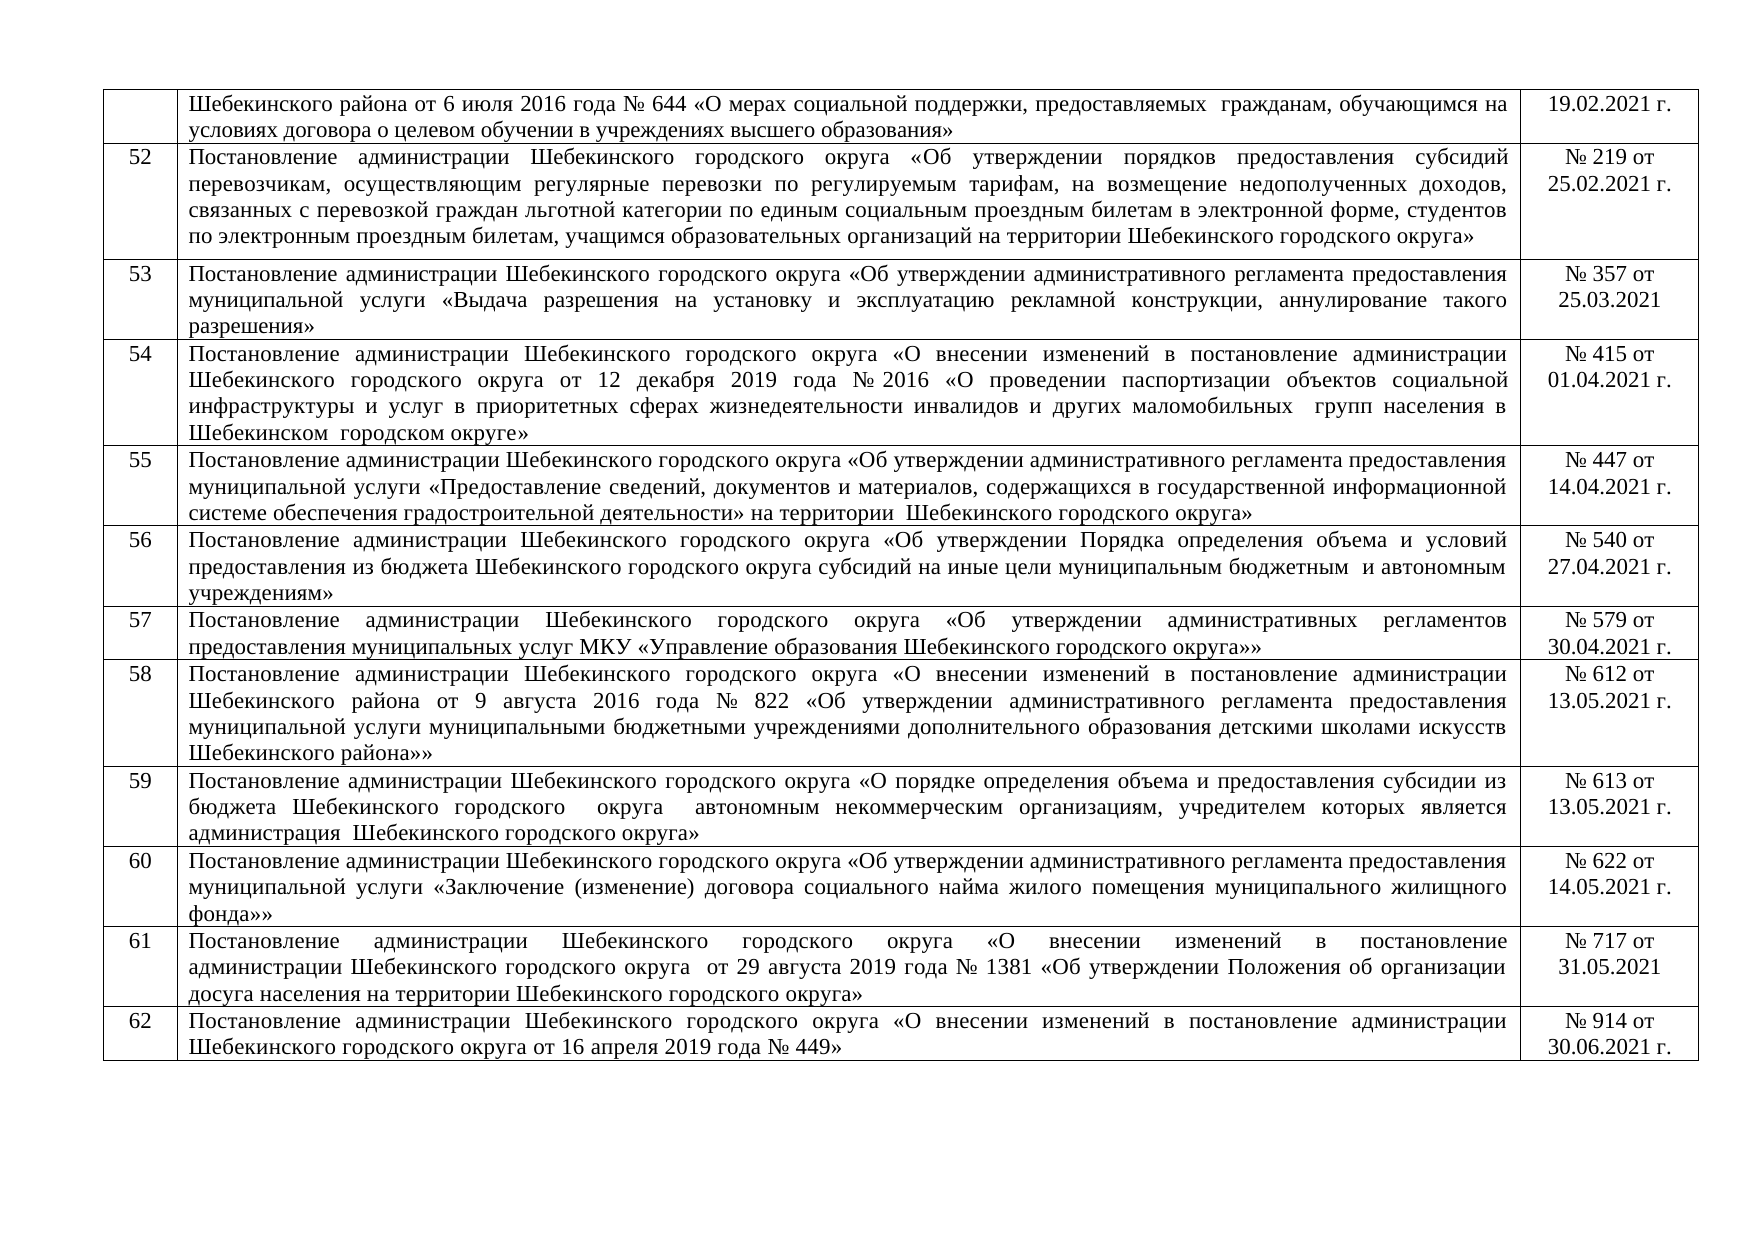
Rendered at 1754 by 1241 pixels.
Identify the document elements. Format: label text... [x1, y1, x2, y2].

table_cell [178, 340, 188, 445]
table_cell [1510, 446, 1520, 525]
table_cell № 540 от 27.04.2021 г. [1521, 526, 1698, 606]
table_cell № 914 от 30.06.2021 г. [1521, 1007, 1698, 1060]
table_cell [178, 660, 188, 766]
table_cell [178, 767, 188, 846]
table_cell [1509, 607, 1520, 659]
table_cell № 219 от 25.02.2021 г. [1521, 144, 1698, 259]
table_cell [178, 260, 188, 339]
table_cell 54 [104, 340, 177, 445]
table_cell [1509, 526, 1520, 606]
table_cell 56 [104, 526, 177, 606]
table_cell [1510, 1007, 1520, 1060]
table_cell № 622 от 14.05.2021 г. [1521, 847, 1698, 926]
table_cell 53 [104, 260, 177, 339]
table_cell 57 [104, 607, 177, 659]
table_cell 52 [104, 144, 177, 259]
table_cell 60 [104, 847, 177, 926]
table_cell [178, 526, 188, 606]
table_cell 61 [104, 927, 177, 1006]
table_cell 51 [104, 90, 177, 142]
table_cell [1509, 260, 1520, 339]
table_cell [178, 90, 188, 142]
table_cell 62 [104, 1007, 177, 1060]
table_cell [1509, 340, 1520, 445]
table_cell Постановление администрации Шебекинского городского округа «Об утверждении порядков предоставления субсидий перевозчикам, осуществляющим регулярные перевозки по регулируемым тарифам, на возмещение недополученных доходов, связанных с перевозкой граждан льготной категории по единым социальным проездным билетам в электронной форме, студентов по электронным проездным билетам, учащимся образовательных организаций на территории Шебекинского городского округа» [178, 144, 1520, 259]
table_cell № 579 от 30.04.2021 г. [1521, 607, 1698, 659]
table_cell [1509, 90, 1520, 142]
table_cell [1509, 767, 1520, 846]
table_cell № 415 от 01.04.2021 г. [1521, 340, 1698, 445]
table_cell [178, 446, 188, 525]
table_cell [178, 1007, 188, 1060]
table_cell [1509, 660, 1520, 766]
table_cell № 613 от 13.05.2021 г. [1521, 767, 1698, 846]
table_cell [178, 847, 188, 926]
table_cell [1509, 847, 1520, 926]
table_cell 55 [104, 446, 177, 525]
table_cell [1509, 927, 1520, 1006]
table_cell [1521, 90, 1698, 142]
table_cell № 717 от 31.05.2021 [1521, 927, 1698, 1006]
table_cell № 612 от 13.05.2021 г. [1521, 660, 1698, 766]
table_cell 58 [104, 660, 177, 766]
table_cell 59 [104, 767, 177, 846]
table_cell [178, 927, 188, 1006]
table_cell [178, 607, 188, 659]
table_cell № 357 от 25.03.2021 [1521, 260, 1698, 339]
table_cell № 447 от 14.04.2021 г. [1521, 446, 1698, 525]
